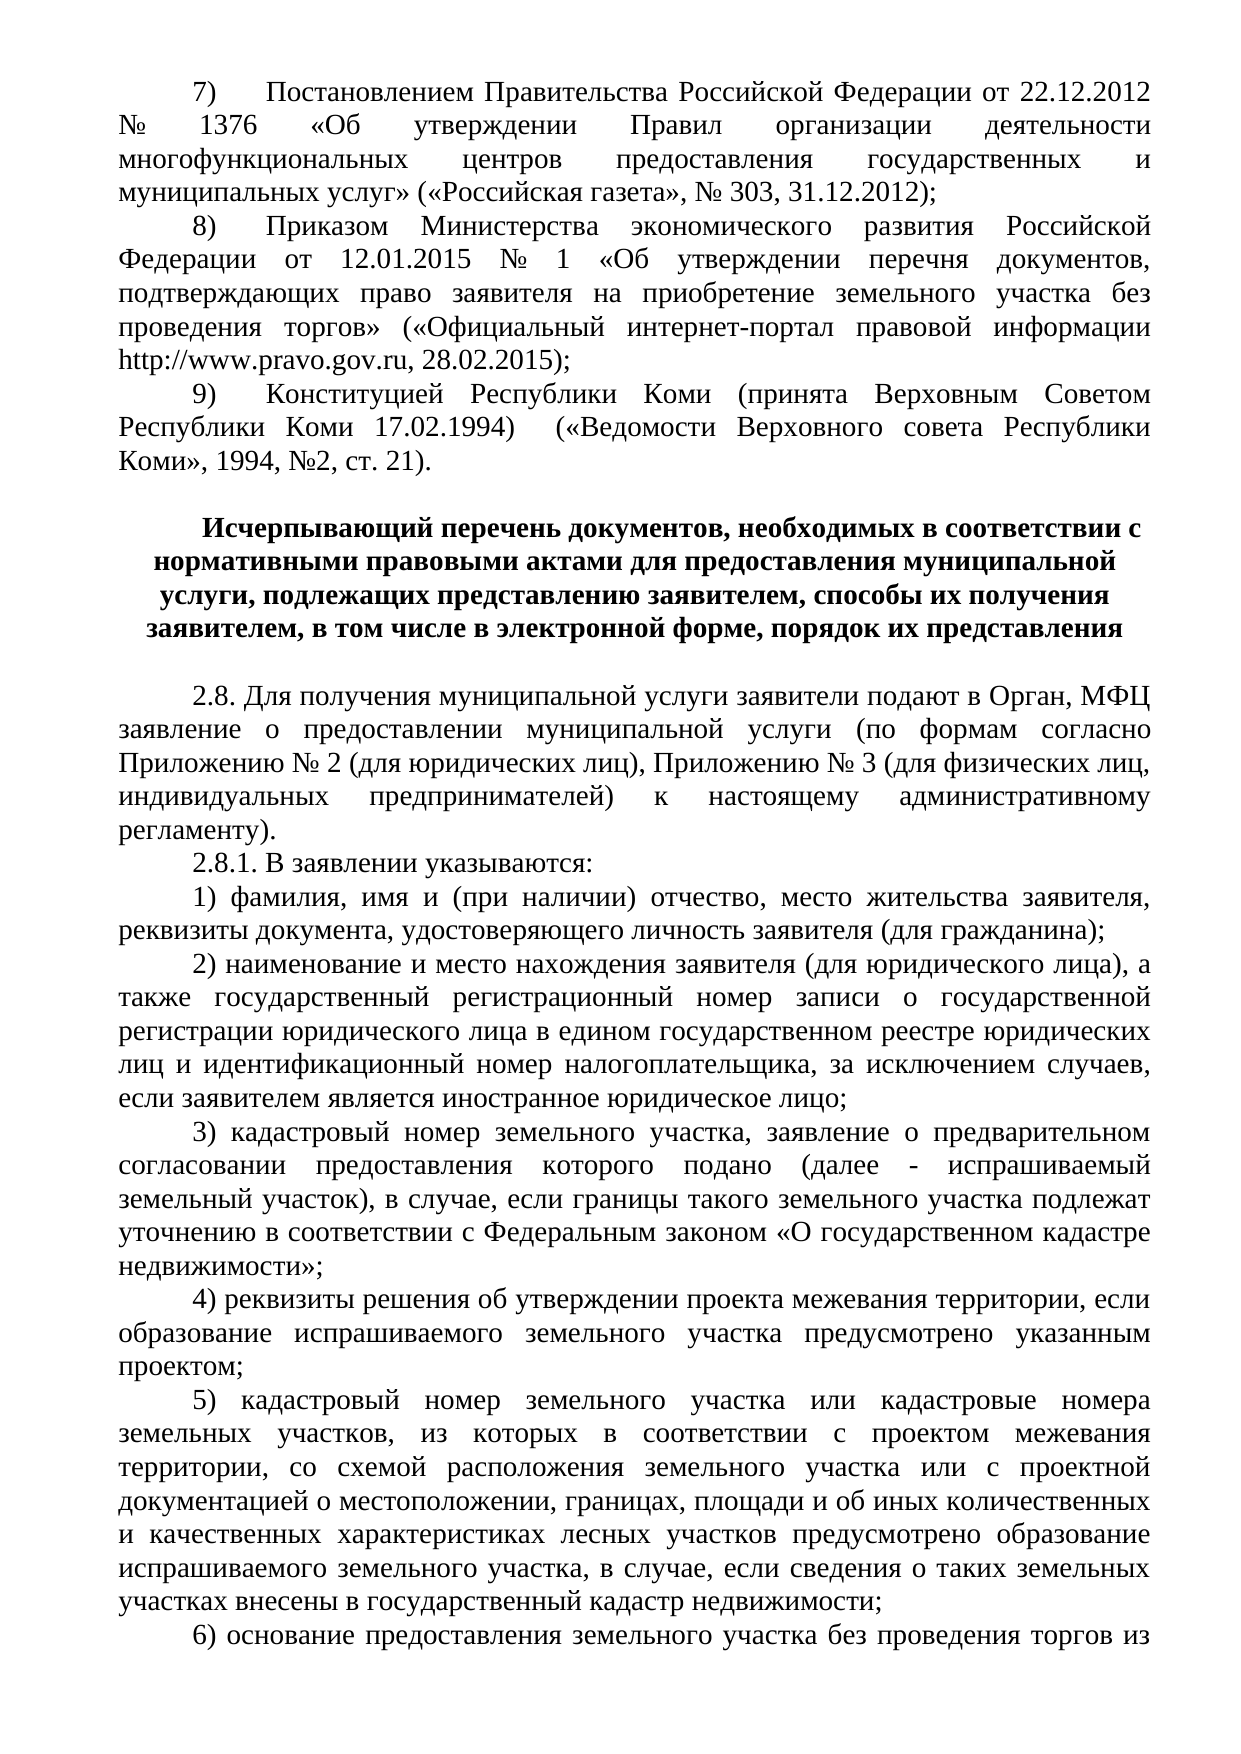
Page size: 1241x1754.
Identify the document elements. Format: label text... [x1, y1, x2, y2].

text 3) кадастровый номер земельного участка, заявление о предварительном согласовании предоставления которого подано (далее - испрашиваемый земельный участок), в случае, если границы такого земельного участка подлежат уточнению в соответствии с Федеральным законом «О государственном кадастре недвижимости»; [118, 1114, 1152, 1281]
text 4) реквизиты решения об утверждении проекта межевания территории, если образование испрашиваемого земельного участка предусмотрено указанным проектом; [118, 1281, 1152, 1382]
text 1) фамилия, имя и (при наличии) отчество, место жительства заявителя, реквизиты документа, удостоверяющего личность заявителя (для гражданина); [118, 879, 1152, 946]
list Конституцией Республики Коми (принята Верховным Советом Республики Коми 17.02.1994) («Ведомости Верховного совета Республики Коми», 1994, №2, ст. 21). [118, 376, 1152, 476]
list Приказом Министерства экономического развития Российской Федерации от 12.01.2015 № 1 «Об утверждении перечня документов, подтверждающих право заявителя на приобретение земельного участка без проведения торгов» («Официальный интернет-портал правовой информации http://www.pravo.gov.ru, 28.02.2015); [118, 208, 1152, 376]
text 5) кадастровый номер земельного участка или кадастровые номера земельных участков, из которых в соответствии с проектом межевания территории, со схемой расположения земельного участка или с проектной документацией о местоположении, границах, площади и об иных количественных и качественных характеристиках лесных участков предусмотрено образование испрашиваемого земельного участка, в случае, если сведения о таких земельных участках внесены в государственный кадастр недвижимости; [118, 1382, 1152, 1617]
list Постановлением Правительства Российской Федерации от 22.12.2012 № 1376 «Об утверждении Правил организации деятельности многофункциональных центров предоставления государственных и муниципальных услуг» («Российская газета», № 303, 31.12.2012); [118, 74, 1152, 208]
text Исчерпывающий перечень документов, необходимых в соответствии с нормативными правовыми актами для предоставления муниципальной услуги, подлежащих представлению заявителем, способы их получения заявителем, в том числе в электронной форме, порядок их представления [118, 510, 1152, 644]
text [118, 1617, 1152, 1650]
text 2.8.1. В заявлении указываются: [118, 845, 1152, 879]
text 2.8. Для получения муниципальной услуги заявители подают в Орган, МФЦ заявление о предоставлении муниципальной услуги (по формам согласно Приложению № 2 (для юридических лиц), Приложению № 3 (для физических лиц, индивидуальных предпринимателей) к настоящему административному регламенту). [118, 678, 1152, 845]
text 2) наименование и место нахождения заявителя (для юридического лица), а также государственный регистрационный номер записи о государственной регистрации юридического лица в едином государственном реестре юридических лиц и идентификационный номер налогоплательщика, за исключением случаев, если заявителем является иностранное юридическое лицо; [118, 946, 1152, 1114]
